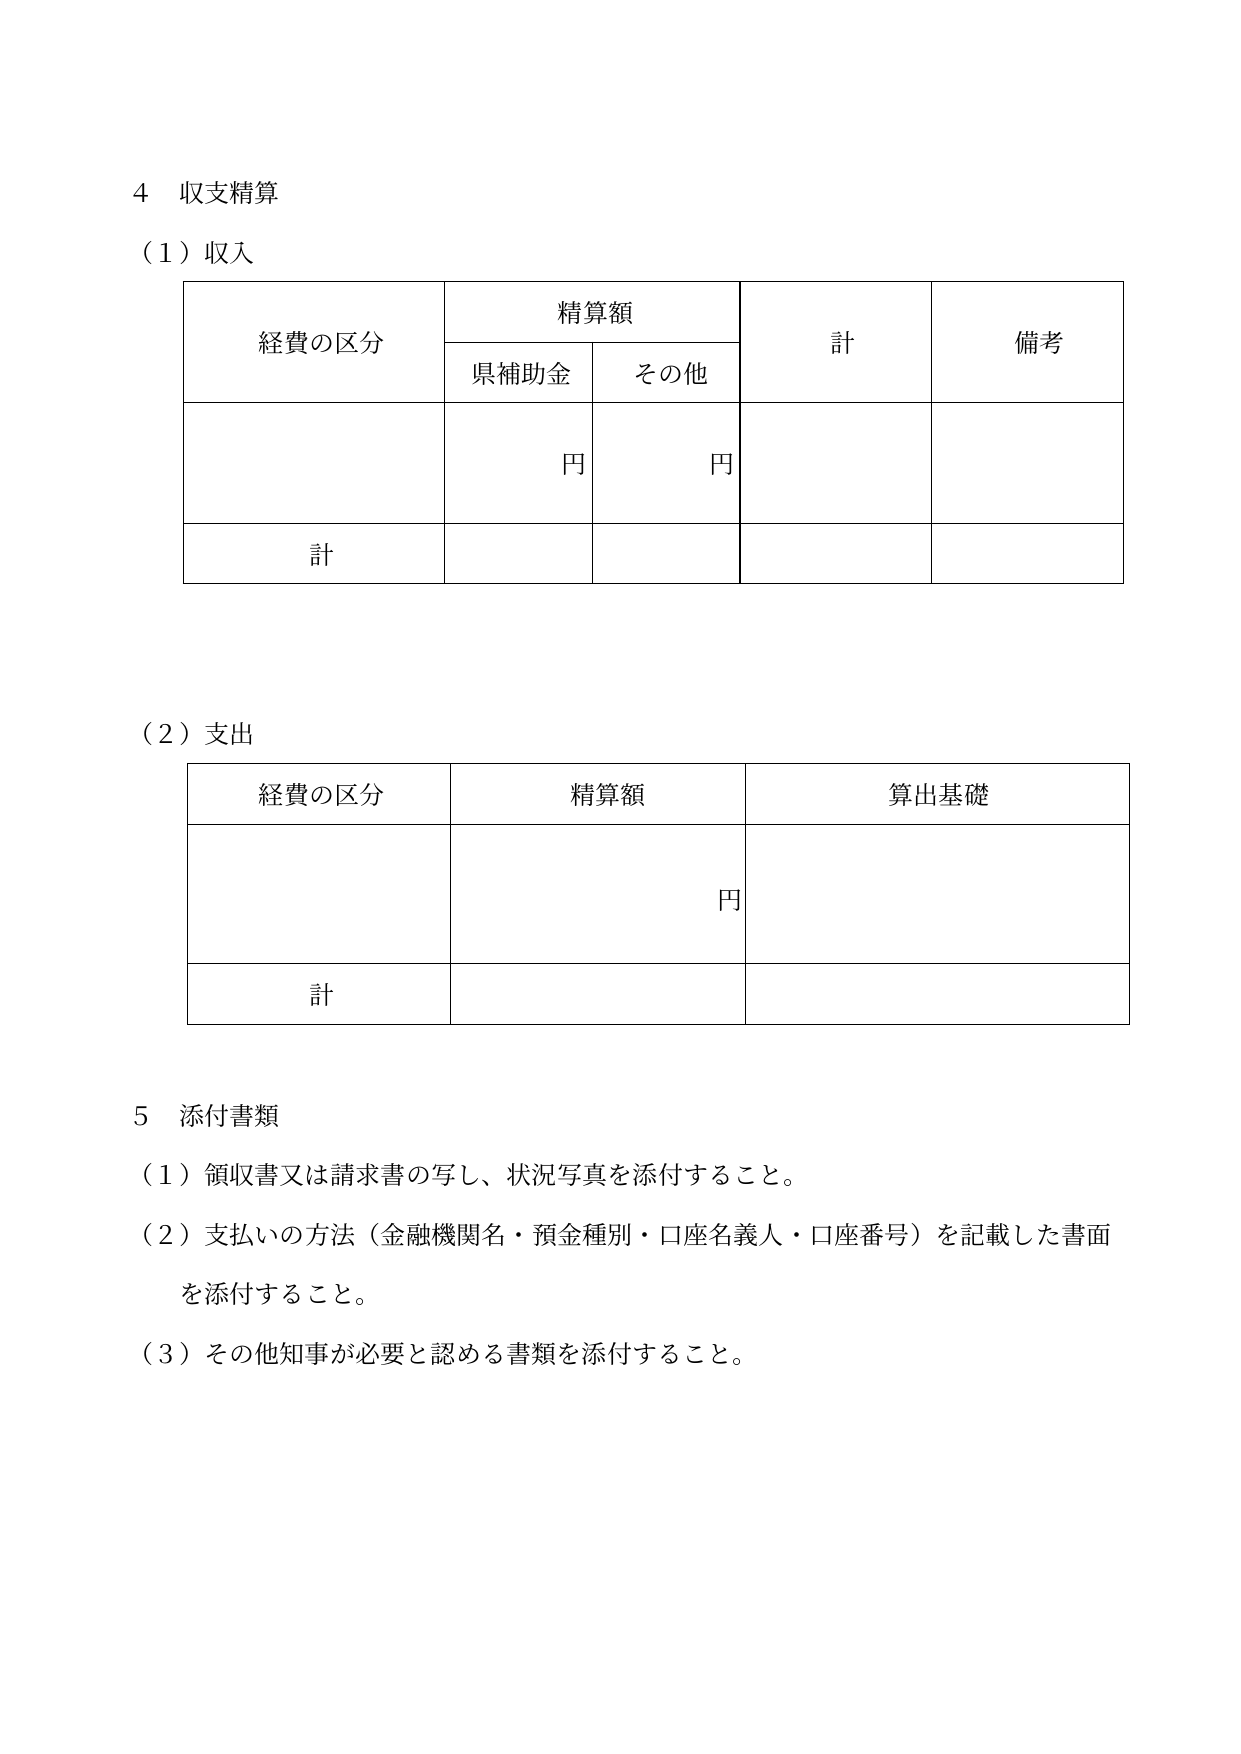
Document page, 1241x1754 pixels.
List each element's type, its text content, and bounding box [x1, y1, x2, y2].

table_header 精算額 [445, 282, 739, 342]
table_cell 計 [184, 524, 444, 583]
table_cell 計 [188, 964, 450, 1024]
text ４ 収支精算 [128, 162, 1112, 221]
table_header 精算額 [451, 764, 745, 823]
table_cell [593, 524, 739, 583]
table_header 備考 [932, 282, 1123, 402]
table_header 経費の区分 [188, 764, 450, 823]
text ５ 添付書類 [128, 1084, 1112, 1144]
table_cell [746, 825, 1129, 963]
table_cell [746, 964, 1129, 1024]
text （２）支出 [128, 703, 1112, 763]
table_cell [445, 524, 592, 583]
table_cell 円 [593, 403, 739, 522]
table_cell [451, 964, 745, 1024]
table_cell [741, 403, 931, 522]
table_header 計 [741, 282, 931, 402]
table_cell 県補助金 [445, 343, 592, 402]
text （１）領収書又は請求書の写し、状況写真を添付すること。 [128, 1144, 1112, 1203]
table_cell [932, 403, 1123, 522]
text （２）支払いの方法（金融機関名・預金種別・口座名義人・口座番号）を記載した書面を添付すること。 [128, 1203, 1112, 1323]
table_cell その他 [593, 343, 739, 402]
table_cell [741, 524, 931, 583]
table_header 経費の区分 [184, 282, 444, 402]
table_cell 円 [451, 825, 745, 963]
table_cell [932, 524, 1123, 583]
table_cell 円 [445, 403, 592, 522]
text （１）収入 [128, 221, 1112, 281]
table_cell [184, 403, 444, 522]
text （３）その他知事が必要と認める書類を添付すること。 [128, 1323, 1112, 1382]
table_cell [188, 825, 450, 963]
table_header 算出基礎 [746, 764, 1129, 823]
